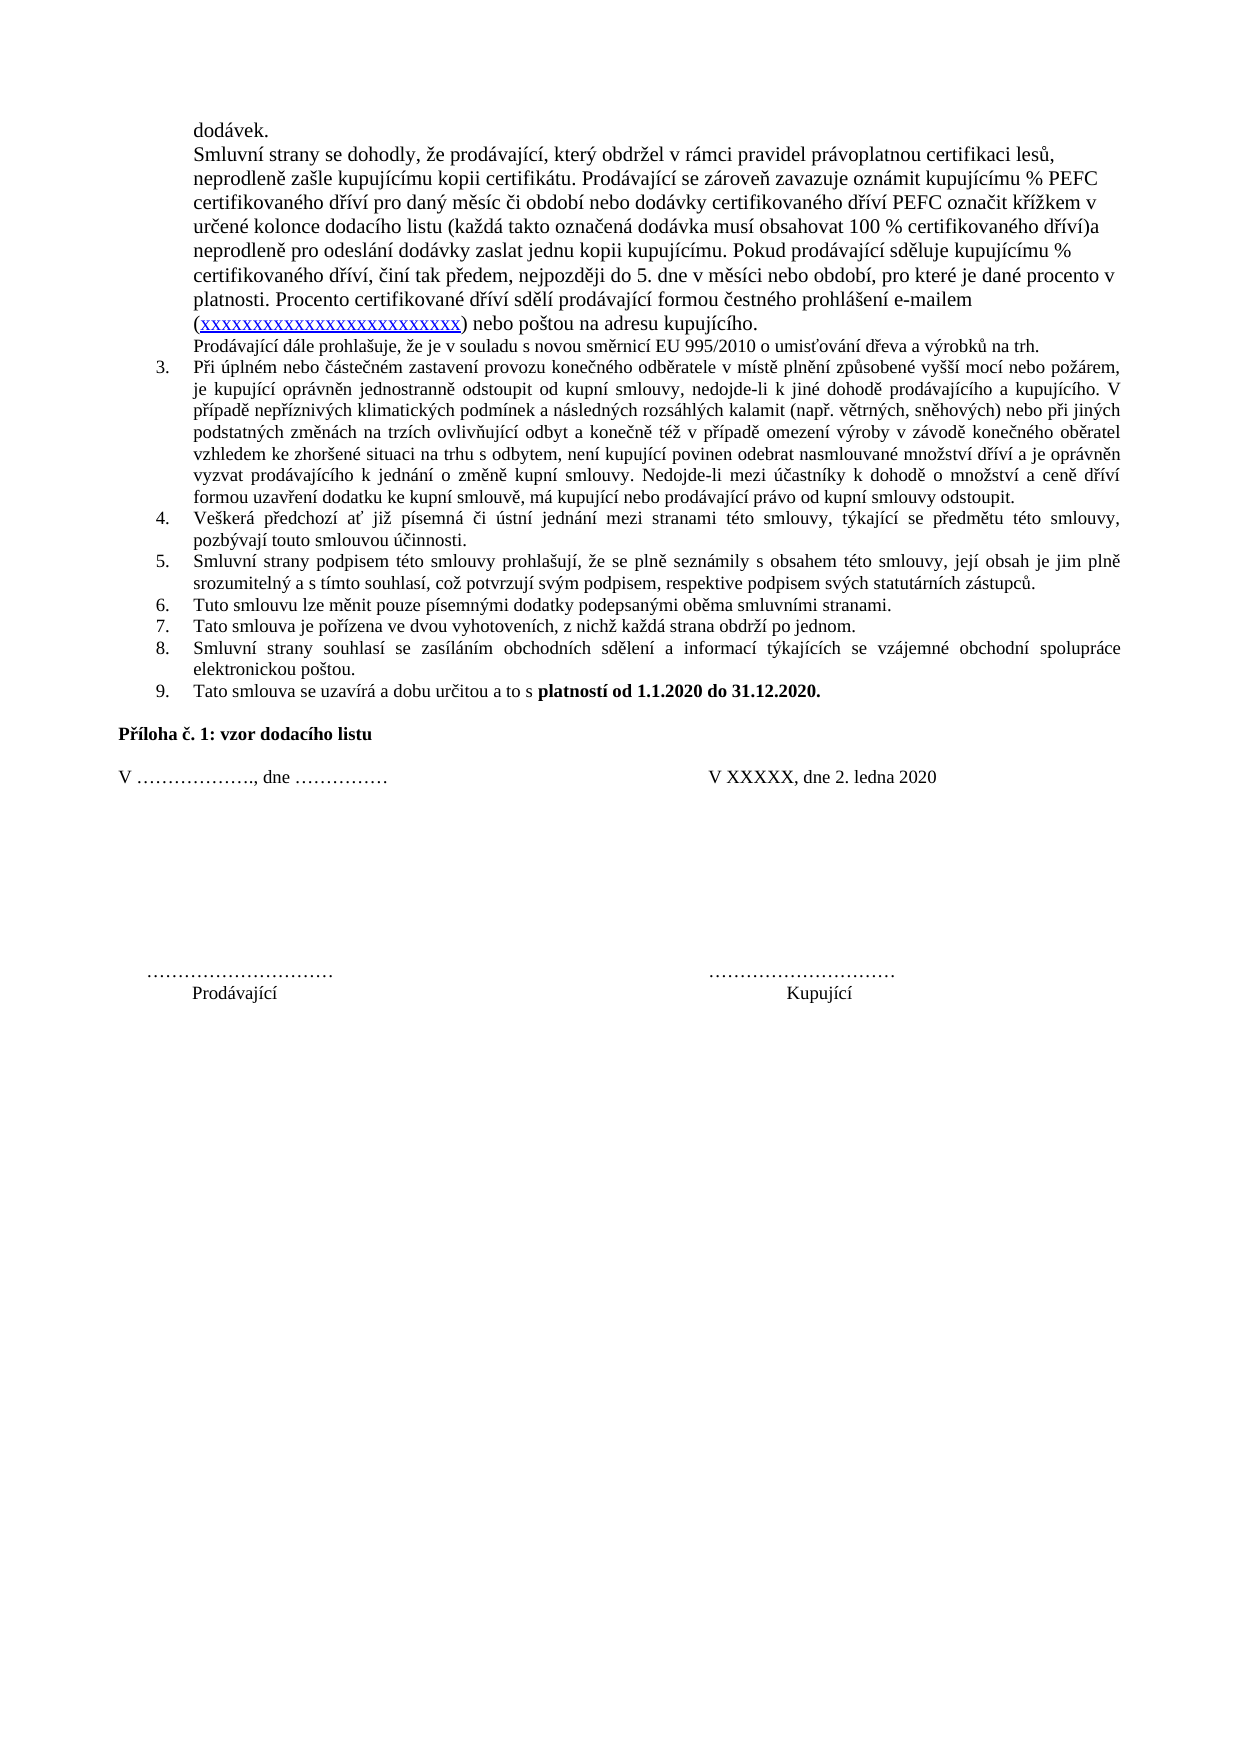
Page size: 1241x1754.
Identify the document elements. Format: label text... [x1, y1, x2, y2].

list Tato smlouva se uzavírá a dobu určitou a to s platností od 1.1.2020 do 31.12.2020. [156, 680, 1122, 701]
list Smluvní strany souhlasí se zasíláním obchodních sdělení a informací týkajících se vzájemné obchodní spolupráce elektronickou poštou. [156, 637, 1122, 680]
text Prodávající Kupující [118, 982, 1122, 1003]
list Smluvní strany podpisem této smlouvy prohlašují, že se plně seznámily s obsahem této smlouvy, její obsah je jim plně srozumitelný a s tímto souhlasí, což potvrzují svým podpisem, respektive podpisem svých statutárních zástupců. [156, 550, 1122, 593]
list Veškerá předchozí ať již písemná či ústní jednání mezi stranami této smlouvy, týkající se předmětu této smlouvy, pozbývají touto smlouvou účinnosti. [156, 507, 1122, 550]
text Příloha č. 1: vzor dodacího listu [118, 723, 1122, 744]
list Tato smlouva je pořízena ve dvou vyhotoveních, z nichž každá strana obdrží po jednom. [156, 615, 1122, 637]
text V ………………., dne …………… V XXXXX, dne 2. ledna 2020 [118, 766, 1122, 787]
text ………………………… ………………………… [118, 960, 1122, 982]
list Tuto smlouvu lze měnit pouze písemnými dodatky podepsanými oběma smluvními stranami. [156, 593, 1122, 615]
list Při úplném nebo částečném zastavení provozu konečného odběratele v místě plnění způsobené vyšší mocí nebo požárem, je kupující oprávněn jednostranně odstoupit od kupní smlouvy, nedojde-li k jiné dohodě prodávajícího a kupujícího. V případě nepříznivých klimatických podmínek a následných rozsáhlých kalamit (např. větrných, sněhových) nebo při jiných podstatných změnách na trzích ovlivňující odbyt a konečně též v případě omezení výroby v závodě konečného oběratel vzhledem ke zhoršené situaci na trhu s odbytem, není kupující povinen odebrat nasmlouvané množství dříví a je oprávněn vyzvat prodávajícího k jednání o změně kupní smlouvy. Nedojde-li mezi účastníky k dohodě o množství a ceně dříví formou uzavření dodatku ke kupní smlouvě, má kupující nebo prodávající právo od kupní smlouvy odstoupit. [156, 356, 1122, 507]
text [193, 118, 1122, 356]
